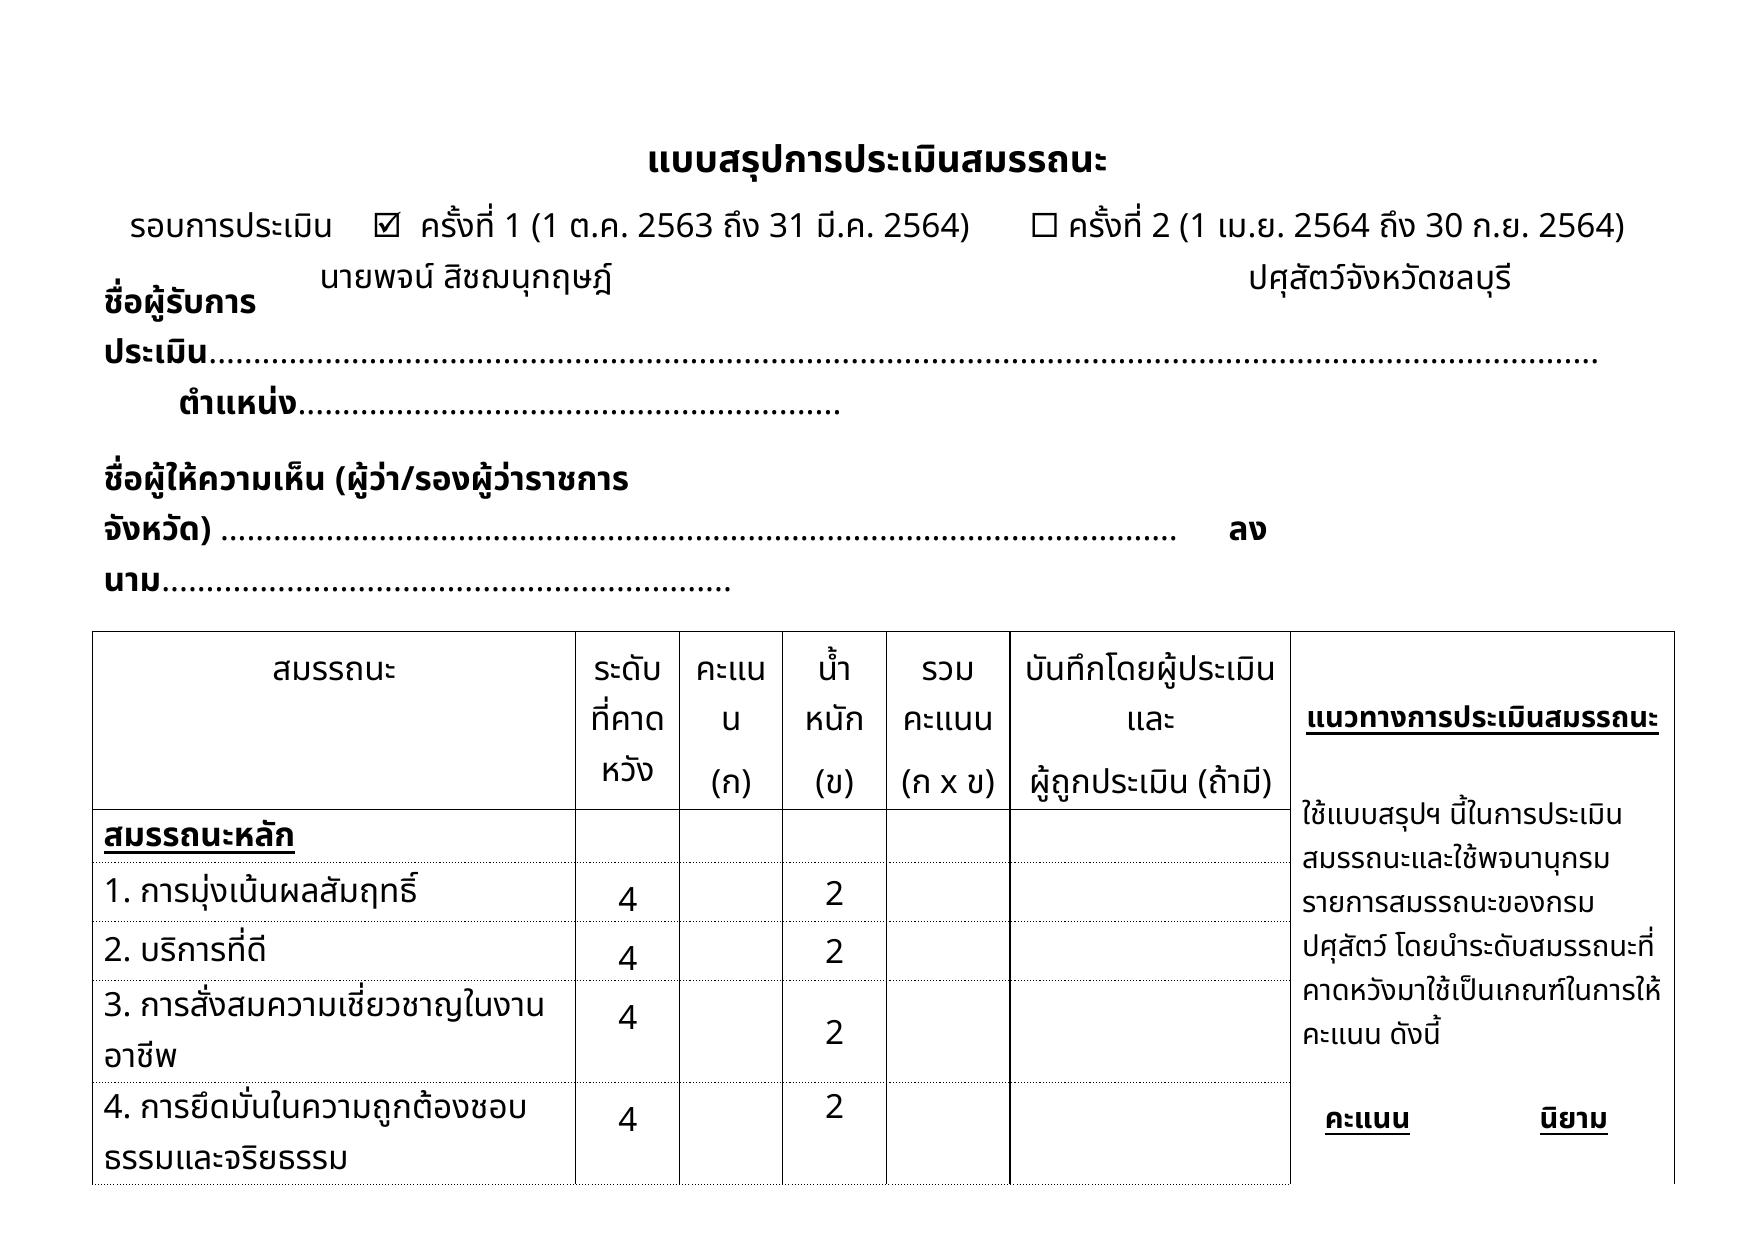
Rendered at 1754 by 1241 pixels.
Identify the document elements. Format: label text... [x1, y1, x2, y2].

table_header สมรรถนะ [93, 632, 575, 809]
table_header คะแนน (ก) [680, 632, 782, 809]
text รอบการประเมิน ครั้งที่ 1 (1 ต.ค. 2563 ถึง 31 มี.ค. 2564) ครั้งที่ 2 (1 เม.ย. 2564 ถึง 30 ก.ย. 2564) [103, 202, 1651, 253]
table_cell 2 [783, 862, 886, 921]
table_cell [1011, 980, 1290, 1082]
table_cell [576, 810, 679, 862]
table_cell สมรรถนะหลัก [93, 810, 575, 862]
table_cell 2. บริการที่ดี [93, 921, 575, 980]
table_cell 2 [783, 921, 886, 980]
table_cell 3. การสั่งสมความเชี่ยวชาญในงานอาชีพ [93, 980, 575, 1082]
table_cell 4 [576, 1082, 679, 1184]
table_cell [887, 862, 1009, 921]
table_cell 2 [783, 980, 886, 1082]
table_header บันทึกโดยผู้ประเมิน และ ผู้ถูกประเมิน (ถ้ามี) [1011, 632, 1290, 809]
table_header รวมคะแนน (ก x ข) [887, 632, 1009, 809]
table_cell [680, 810, 782, 862]
table_cell [887, 1082, 1009, 1184]
table_cell [1011, 862, 1290, 921]
table_cell [680, 921, 782, 980]
text ชื่อผู้รับการประเมิน............................................................................................................................................................ ตำแหน่ง............................................................. [103, 278, 1651, 429]
table_cell [783, 810, 886, 862]
table_cell 4. การยึดมั่นในความถูกต้องชอบธรรมและจริยธรรม [93, 1082, 575, 1184]
table_cell 4 [576, 921, 679, 980]
table_cell [680, 980, 782, 1082]
table_cell [680, 1082, 782, 1184]
table_cell 2 [783, 1082, 886, 1184]
table_header ระดับที่คาดหวัง [576, 632, 679, 809]
table_cell [680, 862, 782, 921]
text แบบสรุปการประเมินสมรรถนะ [103, 133, 1651, 189]
table_cell 1. การมุ่งเน้นผลสัมฤทธิ์ [93, 862, 575, 921]
table_cell [887, 921, 1009, 980]
table_cell [1011, 810, 1290, 862]
table_header น้ำหนัก (ข) [783, 632, 886, 809]
table_cell [887, 810, 1009, 862]
table_cell [1011, 1082, 1290, 1184]
text ชื่อผู้ให้ความเห็น (ผู้ว่า/รองผู้ว่าราชการจังหวัด) ………………………………………………………………………………………………. ลงนาม................................................................ [103, 454, 1651, 606]
table_header แนวทางการประเมินสมรรถนะ ใช้แบบสรุปฯ นี้ในการประเมินสมรรถนะและใช้พจนานุกรมรายการสมรรถนะของกรมปศุสัตว์ โดยนำระดับสมรรถนะที่คาดหวังมาใช้เป็นเกณฑ์ในการให้คะแนน ดังนี้ คะแนน นิยาม 1 คะแนน ไม่สังเกตเห็นได้อย่างเด่นชัด 2 คะแนน พอสังเกตเห็นได้บ้าง แต่ต้องใช้ เวลาพัฒนาอีกระยะหนึ่ง 3 คะแนน กำลังพัฒนา สังเกตเห็นได้ ไม่น้อยกว่าครึ่งหนึ่งของ รายการสมรรถนะที่กำหนด 4 คะแนน ใช้งานได้ดีเกือบครบ ตามรายการสมรรถนะที่กำหนด 5 คะแนน ใช้งานได้ดีครบทั้งหมด ตามรายการสมรรถนะที่กำหนด [1291, 632, 1674, 1184]
table_cell 4 [576, 980, 679, 1082]
table_cell [887, 980, 1009, 1082]
table_cell [1011, 921, 1290, 980]
table_cell 4 [576, 862, 679, 921]
